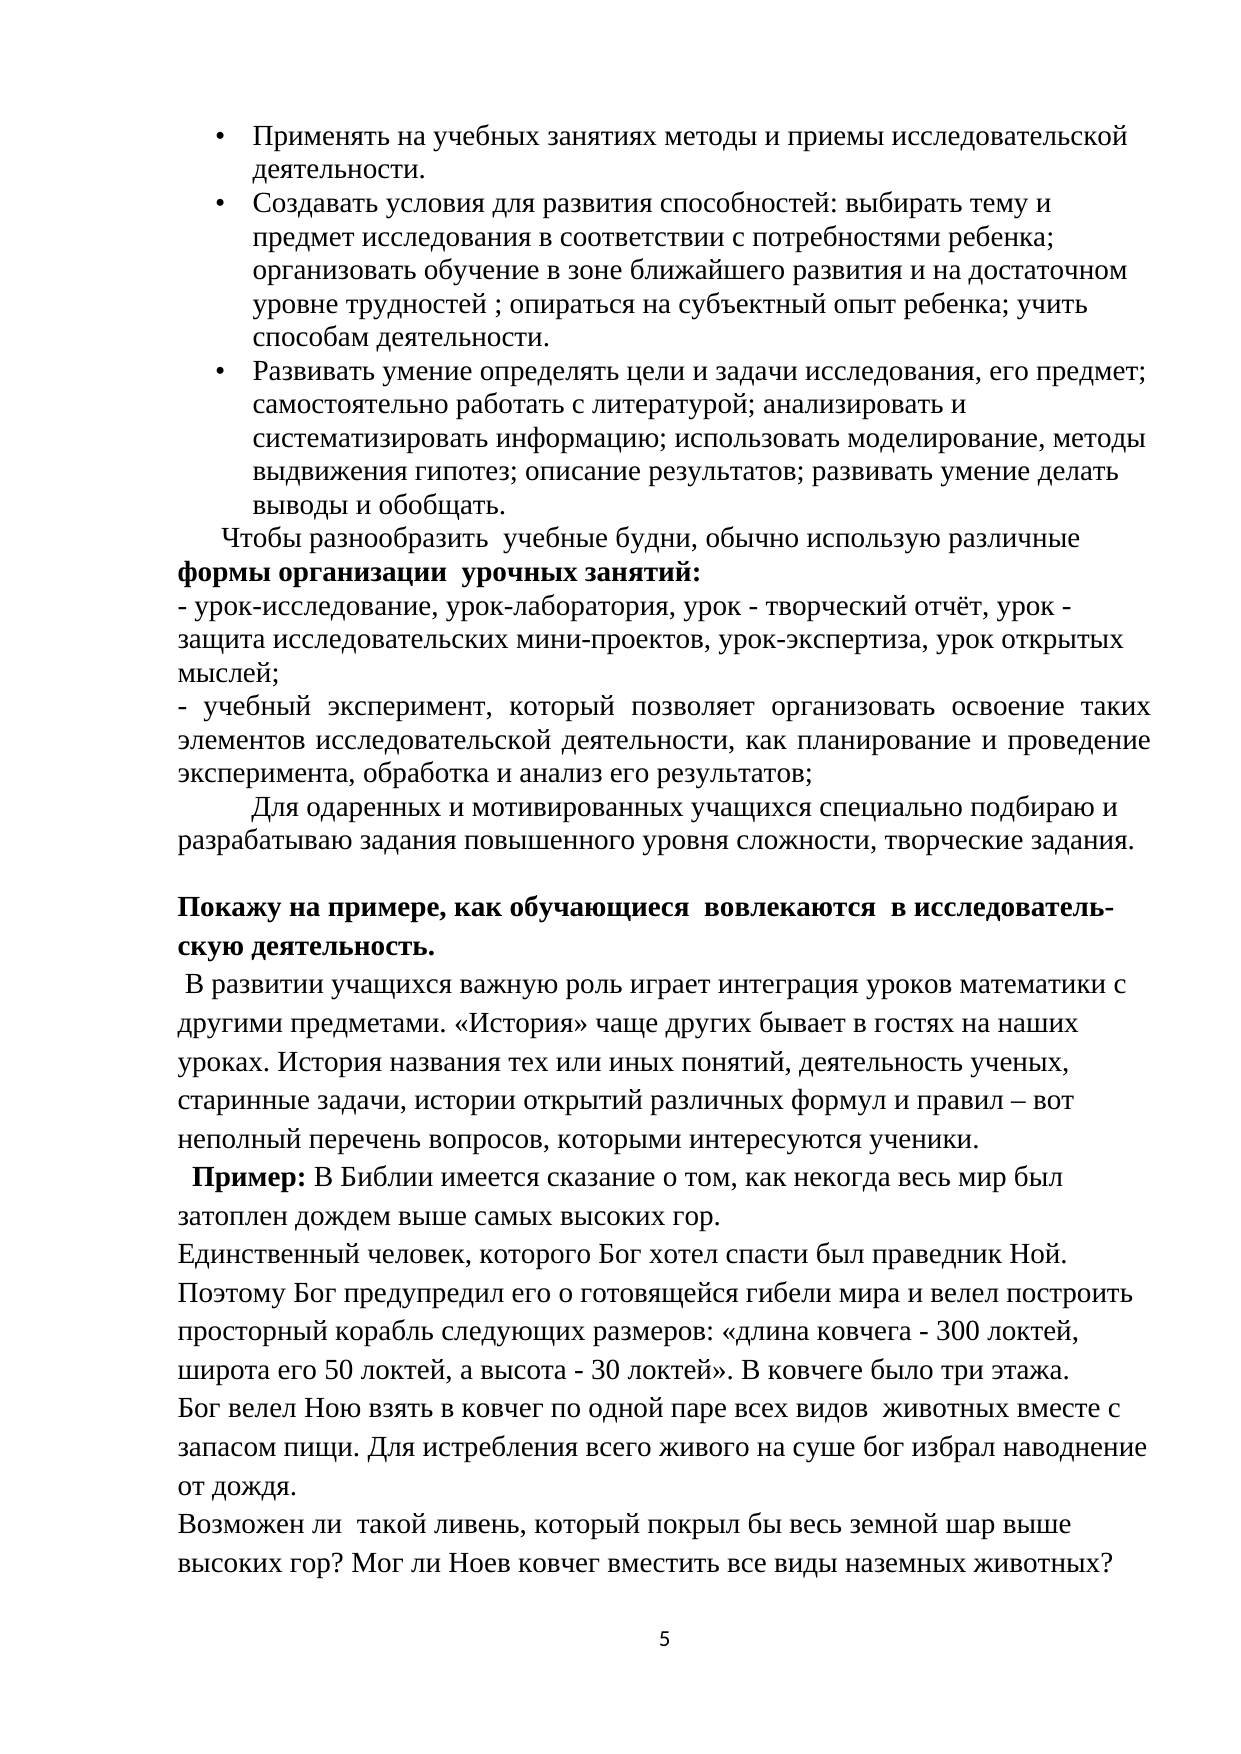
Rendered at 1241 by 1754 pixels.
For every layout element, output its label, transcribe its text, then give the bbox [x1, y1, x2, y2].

text - учебный эксперимент, который позволяет организовать освоение таких элементов исследовательской деятельности, как планирование и проведение эксперимента, обработка и анализ его результатов; [177, 688, 1152, 789]
text формы организации урочных занятий: [177, 554, 1152, 588]
text Чтобы разнообразить учебные будни, обычно использую различные [177, 521, 1152, 554]
list Создавать условия для развития способностей: выбирать тему и предмет исследования в соответствии с потребностями ребенка; организовать обучение в зоне ближайшего развития и на достаточном уровне трудностей ; опираться на субъектный опыт ребенка; учить способам деятельности. [215, 185, 1152, 353]
text Возможен ли такой ливень, который покрыл бы весь земной шар выше высоких гор? Мог ли Ноев ковчег вместить все виды наземных животных? [177, 1506, 1152, 1578]
text Пример: В Библии имеется сказание о том, как некогда весь мир был затоплен дождем выше самых высоких гор. [177, 1159, 1152, 1231]
text Единственный человек, которого Бог хотел спасти был праведник Ной. Поэтому Бог предупредил его о готовящейся гибели мира и велел построить просторный корабль следующих размеров: «длина ковчега - 300 локтей, широта его 50 локтей, а высота - 30 локтей». В ковчеге было три этажа. [177, 1236, 1152, 1386]
list Применять на учебных занятиях методы и приемы исследовательской деятельности. [215, 118, 1152, 185]
text - урок-исследование, урок-лаборатория, урок - творческий отчёт, урок - защита исследовательских мини-проектов, урок-экспертиза, урок открытых мыслей; [177, 588, 1152, 688]
list Развивать умение определять цели и задачи исследования, его предмет; самостоятельно работать с литературой; анализировать и систематизировать информацию; использовать моделирование, методы выдвижения гипотез; описание результатов; развивать умение делать выводы и обобщать. [215, 353, 1152, 521]
text Покажу на примере, как обучающиеся вовлекаются в исследователь- скую деятельность. [177, 889, 1152, 962]
text В развитии учащихся важную роль играет интеграция уроков математики с другими предметами. «История» чаще других бывает в гостях на наших уроках. История названия тех или иных понятий, деятельность ученых, старинные задачи, истории открытий различных формул и правил – вот неполный перечень вопросов, которыми интересуются ученики. [177, 967, 1152, 1154]
text Бог велел Ною взять в ковчег по одной паре всех видов животных вместе с запасом пищи. Для истребления всего живого на суше бог избрал наводнение от дождя. [177, 1391, 1152, 1501]
text Для одаренных и мотивированных учащихся специально подбираю и разрабатываю задания повышенного уровня сложности, творческие задания. [177, 789, 1152, 856]
